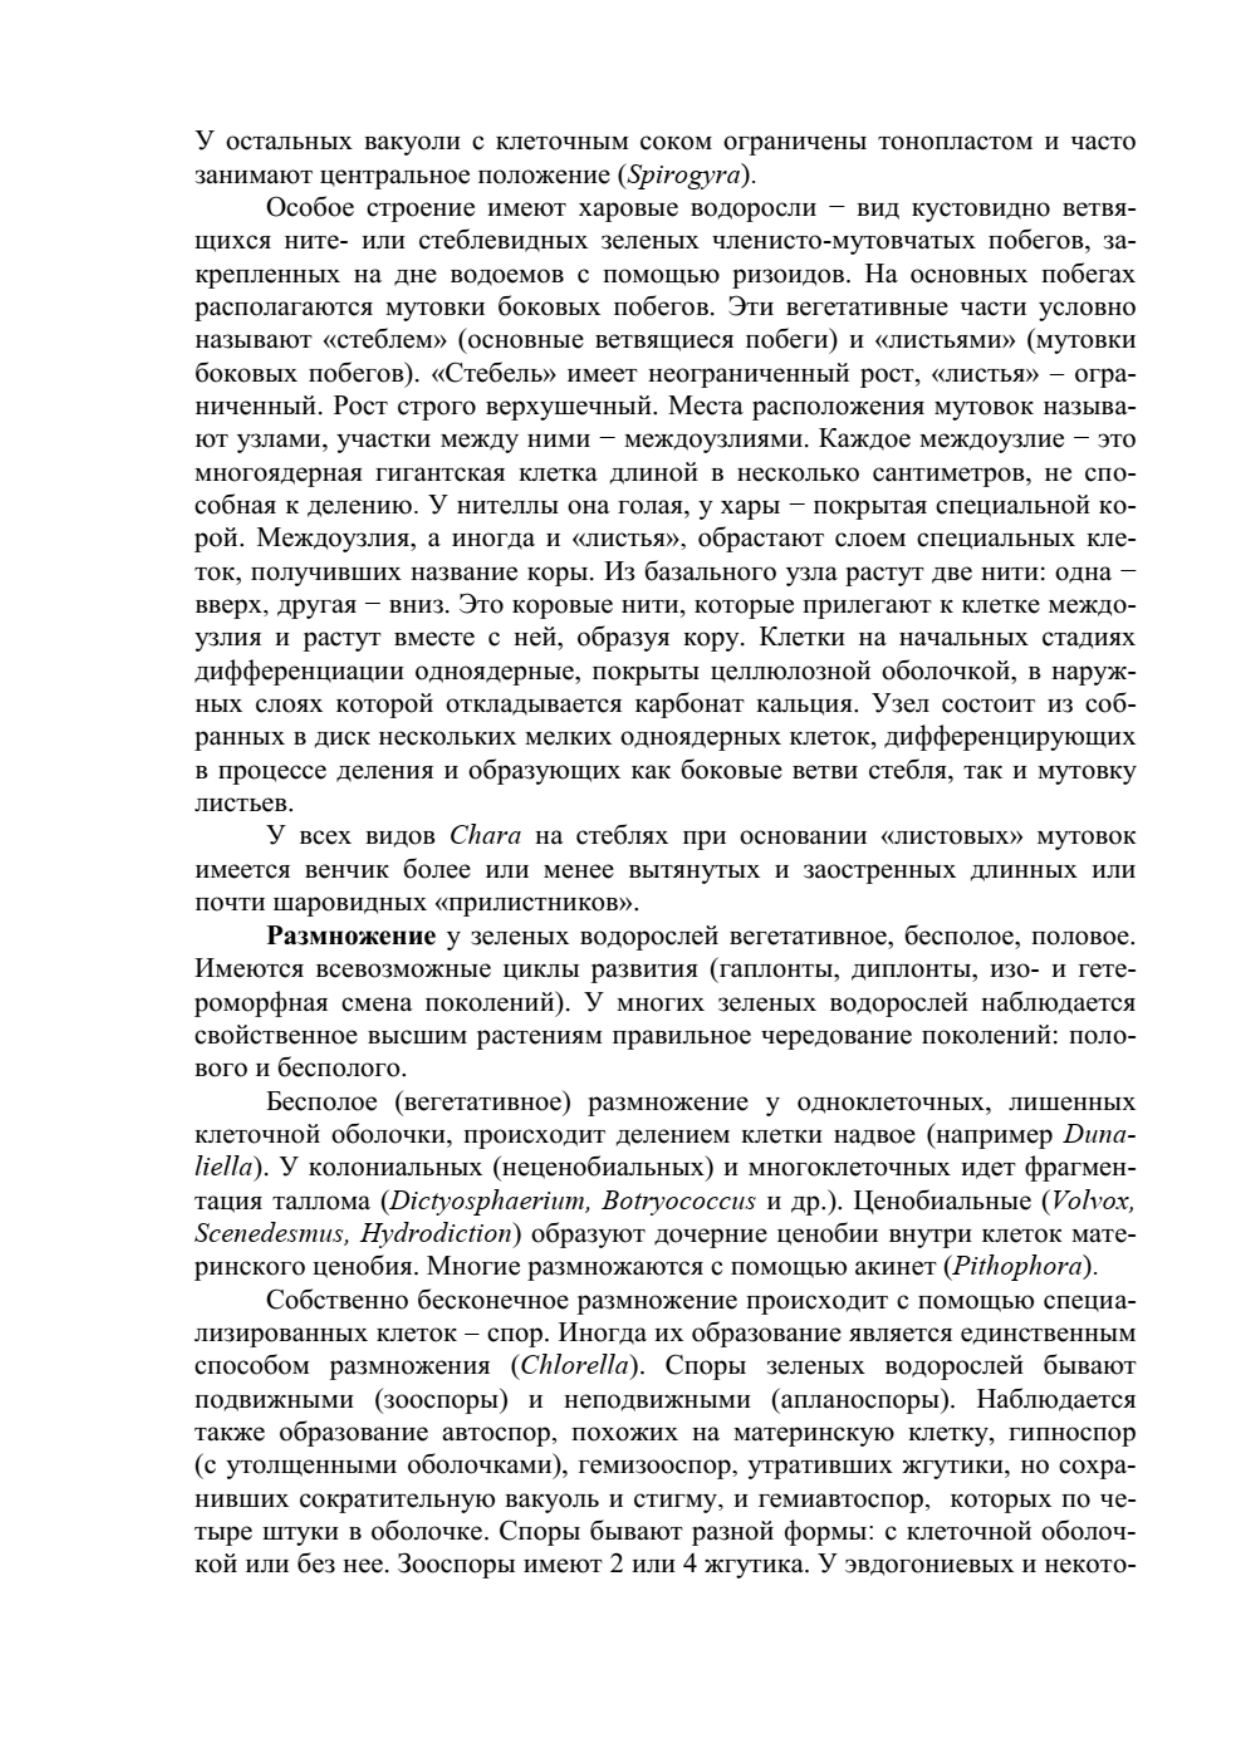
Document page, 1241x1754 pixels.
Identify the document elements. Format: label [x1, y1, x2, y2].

picture [177, 118, 1152, 1600]
